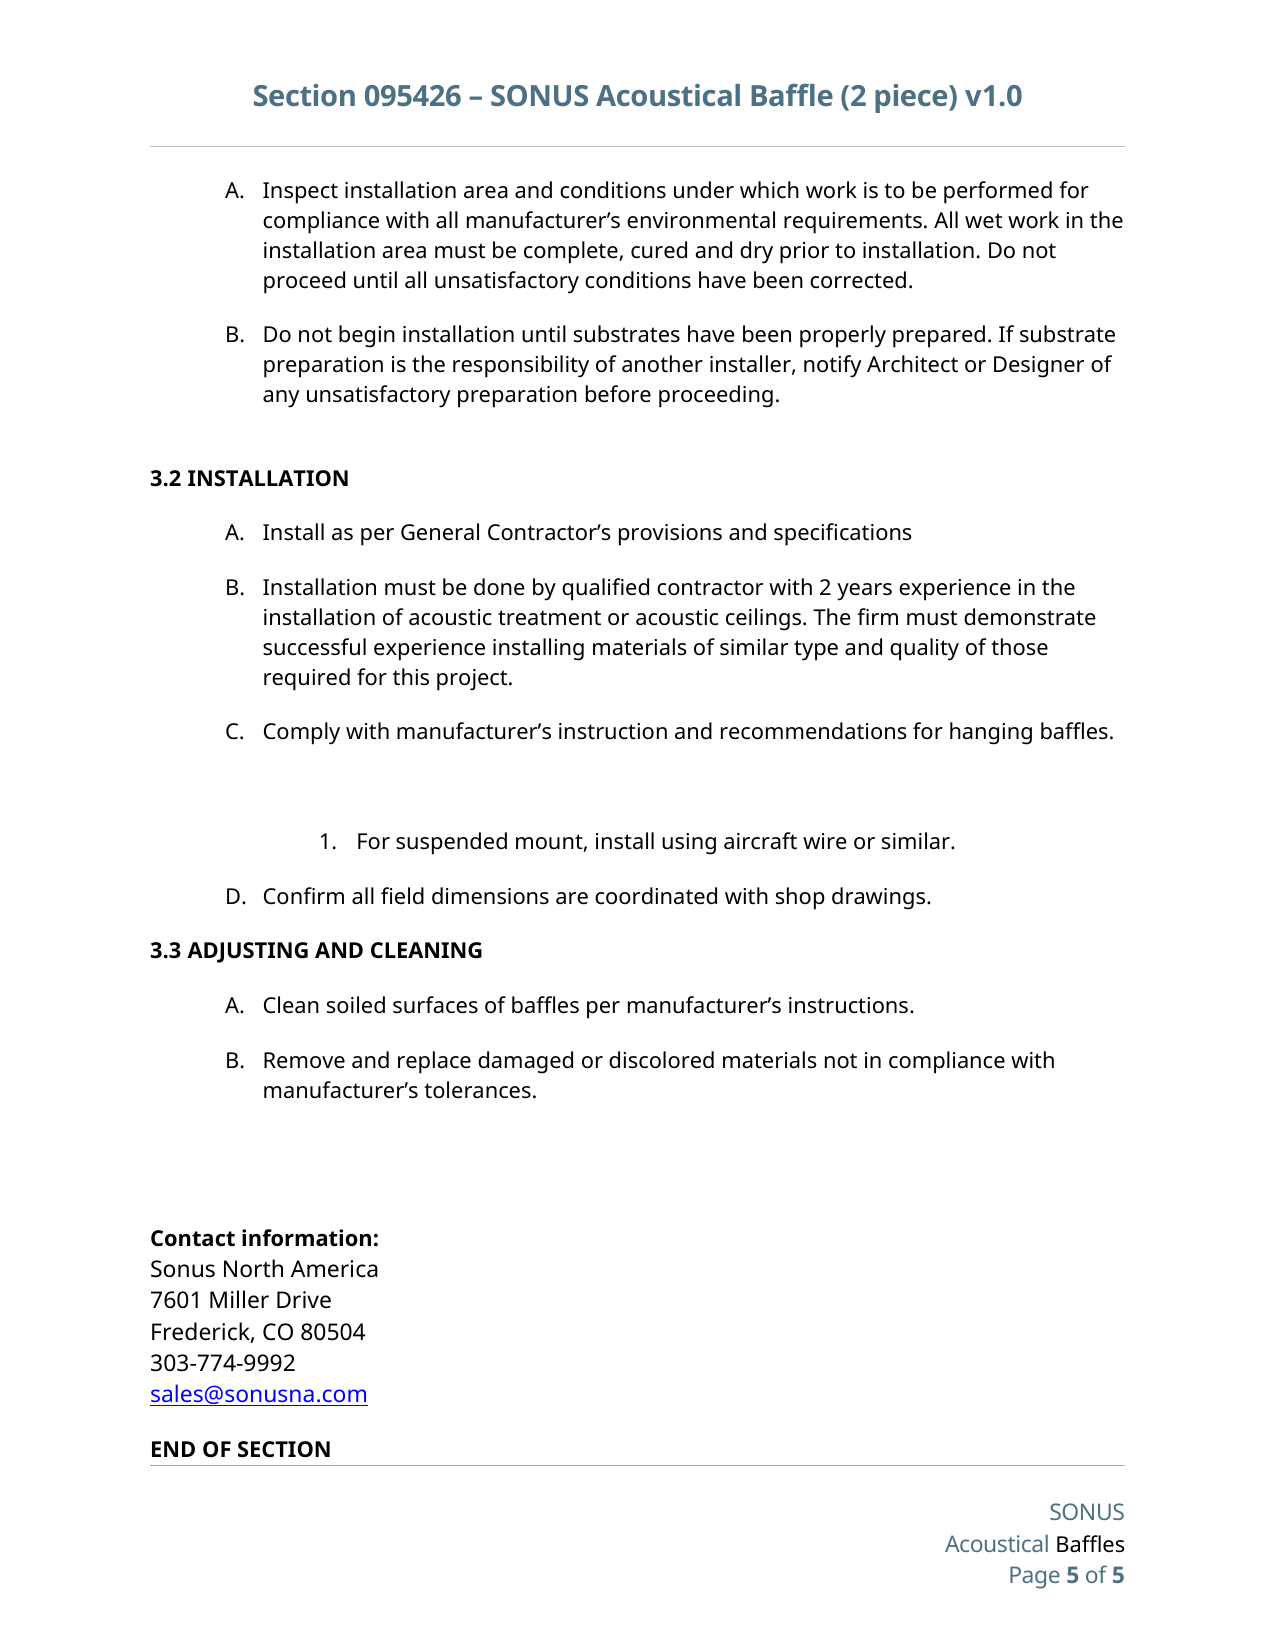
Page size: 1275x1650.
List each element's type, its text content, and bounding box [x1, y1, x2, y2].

subtitle Confirm all field dimensions are coordinated with shop drawings. [225, 881, 1125, 911]
subtitle ADJUSTING AND CLEANING [150, 936, 1125, 965]
subtitle Comply with manufacturer’s instruction and recommendations for hanging baffles. [225, 716, 1125, 746]
text Frederick, CO 80504 [150, 1316, 1125, 1347]
subtitle Remove and replace damaged or discolored materials not in compliance with manufacturer’s tolerances. [225, 1045, 1125, 1105]
text 7601 Miller Drive [150, 1284, 1125, 1316]
text 303-774-9992 [150, 1347, 1125, 1378]
subtitle Installation must be done by qualified contractor with 2 years experience in the installation of acoustic treatment or acoustic ceilings. The firm must demonstrate successful experience installing materials of similar type and quality of those required for this project. [225, 572, 1125, 691]
subtitle Inspect installation area and conditions under which work is to be performed for compliance with all manufacturer’s environmental requirements. All wet work in the installation area must be complete, cured and dry prior to installation. Do not proceed until all unsatisfactory conditions have been corrected. [225, 175, 1125, 294]
subtitle Do not begin installation until substrates have been properly prepared. If substrate preparation is the responsibility of another installer, notify Architect or Designer of any unsatisfactory preparation before proceeding. [225, 319, 1125, 409]
text sales@sonusna.com [150, 1378, 1125, 1409]
list For suspended mount, install using aircraft wire or similar. [319, 826, 1125, 856]
text Sonus North America [150, 1253, 1125, 1284]
subtitle END OF SECTION [150, 1434, 1125, 1464]
subtitle INSTALLATION [150, 463, 1125, 492]
subtitle Contact information: [150, 1223, 1125, 1253]
subtitle Install as per General Contractor’s provisions and specifications [225, 517, 1125, 547]
subtitle Clean soiled surfaces of baffles per manufacturer’s instructions. [225, 990, 1125, 1020]
